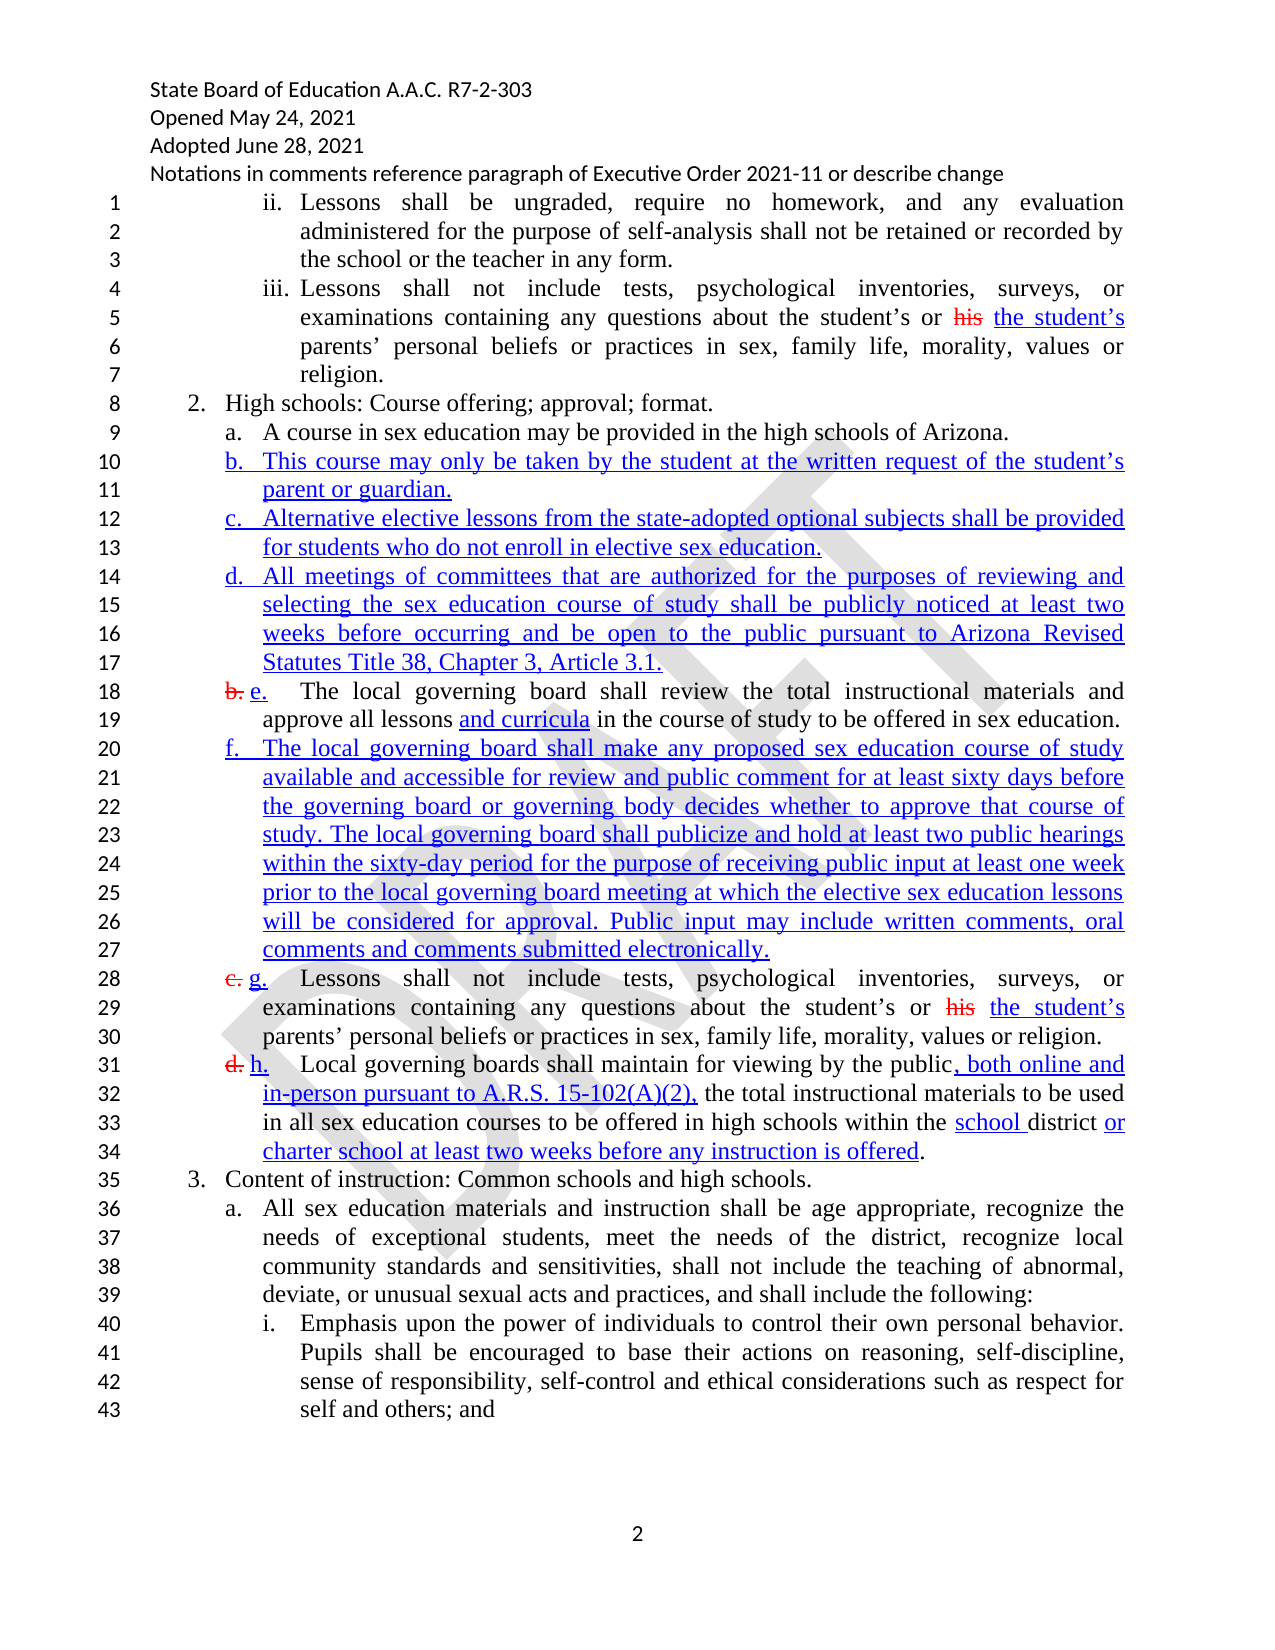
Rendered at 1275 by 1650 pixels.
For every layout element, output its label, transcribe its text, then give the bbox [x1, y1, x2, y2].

text a. All sex education materials and instruction shall be age appropriate, recognize the needs of exceptional students, meet the needs of the district, recognize local community standards and sensitivities, shall not include the teaching of abnormal, deviate, or unusual sexual acts and practices, and shall include the following: [225, 1193, 1125, 1308]
text f. The local governing board shall make any proposed sex education course of study available and accessible for review and public comment for at least sixty days before the governing board or governing body decides whether to approve that course of study. The local governing board shall publicize and hold at least two public hearings within the sixty-day period for the purpose of receiving public input at least one week prior to the local governing board meeting at which the elective sex education lessons will be considered for approval. Public input may include written comments, oral comments and comments submitted electronically. [225, 733, 1125, 963]
text i. Emphasis upon the power of individuals to control their own personal behavior. Pupils shall be encouraged to base their actions on reasoning, self-discipline, sense of responsibility, self-control and ethical considerations such as respect for self and others; and [262, 1308, 1125, 1423]
text c. Alternative elective lessons from the state-adopted optional subjects shall be provided for students who do not enroll in elective sex education. [225, 530, 1125, 561]
text d. h. Local governing boards shall maintain for viewing by the public, both online and in-person pursuant to A.R.S. 15-102(A)(2), the total instructional materials to be used in all sex education courses to be offered in high schools within the school district or charter school at least two weeks before any instruction is offered. [225, 1049, 1125, 1164]
text d. All meetings of committees that are authorized for the purposes of reviewing and selecting the sex education course of study shall be publicly noticed at least two weeks before occurring and be open to the public pursuant to Arizona Revised Statutes Title 38, Chapter 3, Article 3.1. [225, 587, 1125, 676]
text c. Alternative elective lessons from the state-adopted optional subjects shall be provided for students who do not enroll in elective sex education. [225, 503, 1125, 528]
text b. e. The local governing board shall review the total instructional materials and approve all lessons and curricula in the course of study to be offered in sex education. [225, 676, 1125, 733]
text ii. Lessons shall be ungraded, require no homework, and any evaluation administered for the purpose of self-analysis shall not be retained or recorded by the school or the teacher in any form. [262, 187, 1125, 273]
text 2. High schools: Course offering; approval; format. [187, 388, 1125, 417]
text d. All meetings of committees that are authorized for the purposes of reviewing and selecting the sex education course of study shall be publicly noticed at least two weeks before occurring and be open to the public pursuant to Arizona Revised Statutes Title 38, Chapter 3, Article 3.1. [225, 561, 1125, 586]
text b. This course may only be taken by the student at the written request of the student’s parent or guardian. [225, 446, 1125, 471]
text 3. Content of instruction: Common schools and high schools. [187, 1164, 1125, 1193]
text a. A course in sex education may be provided in the high schools of Arizona. [225, 417, 1125, 446]
text iii. Lessons shall not include tests, psychological inventories, surveys, or examinations containing any questions about the student’s or his the student’s parents’ personal beliefs or practices in sex, family life, morality, values or religion. [262, 273, 1125, 388]
text c. g. Lessons shall not include tests, psychological inventories, surveys, or examinations containing any questions about the student’s or his the student’s parents’ personal beliefs or practices in sex, family life, morality, values or religion. [225, 963, 1125, 1049]
text b. This course may only be taken by the student at the written request of the student’s parent or guardian. [225, 472, 1125, 503]
